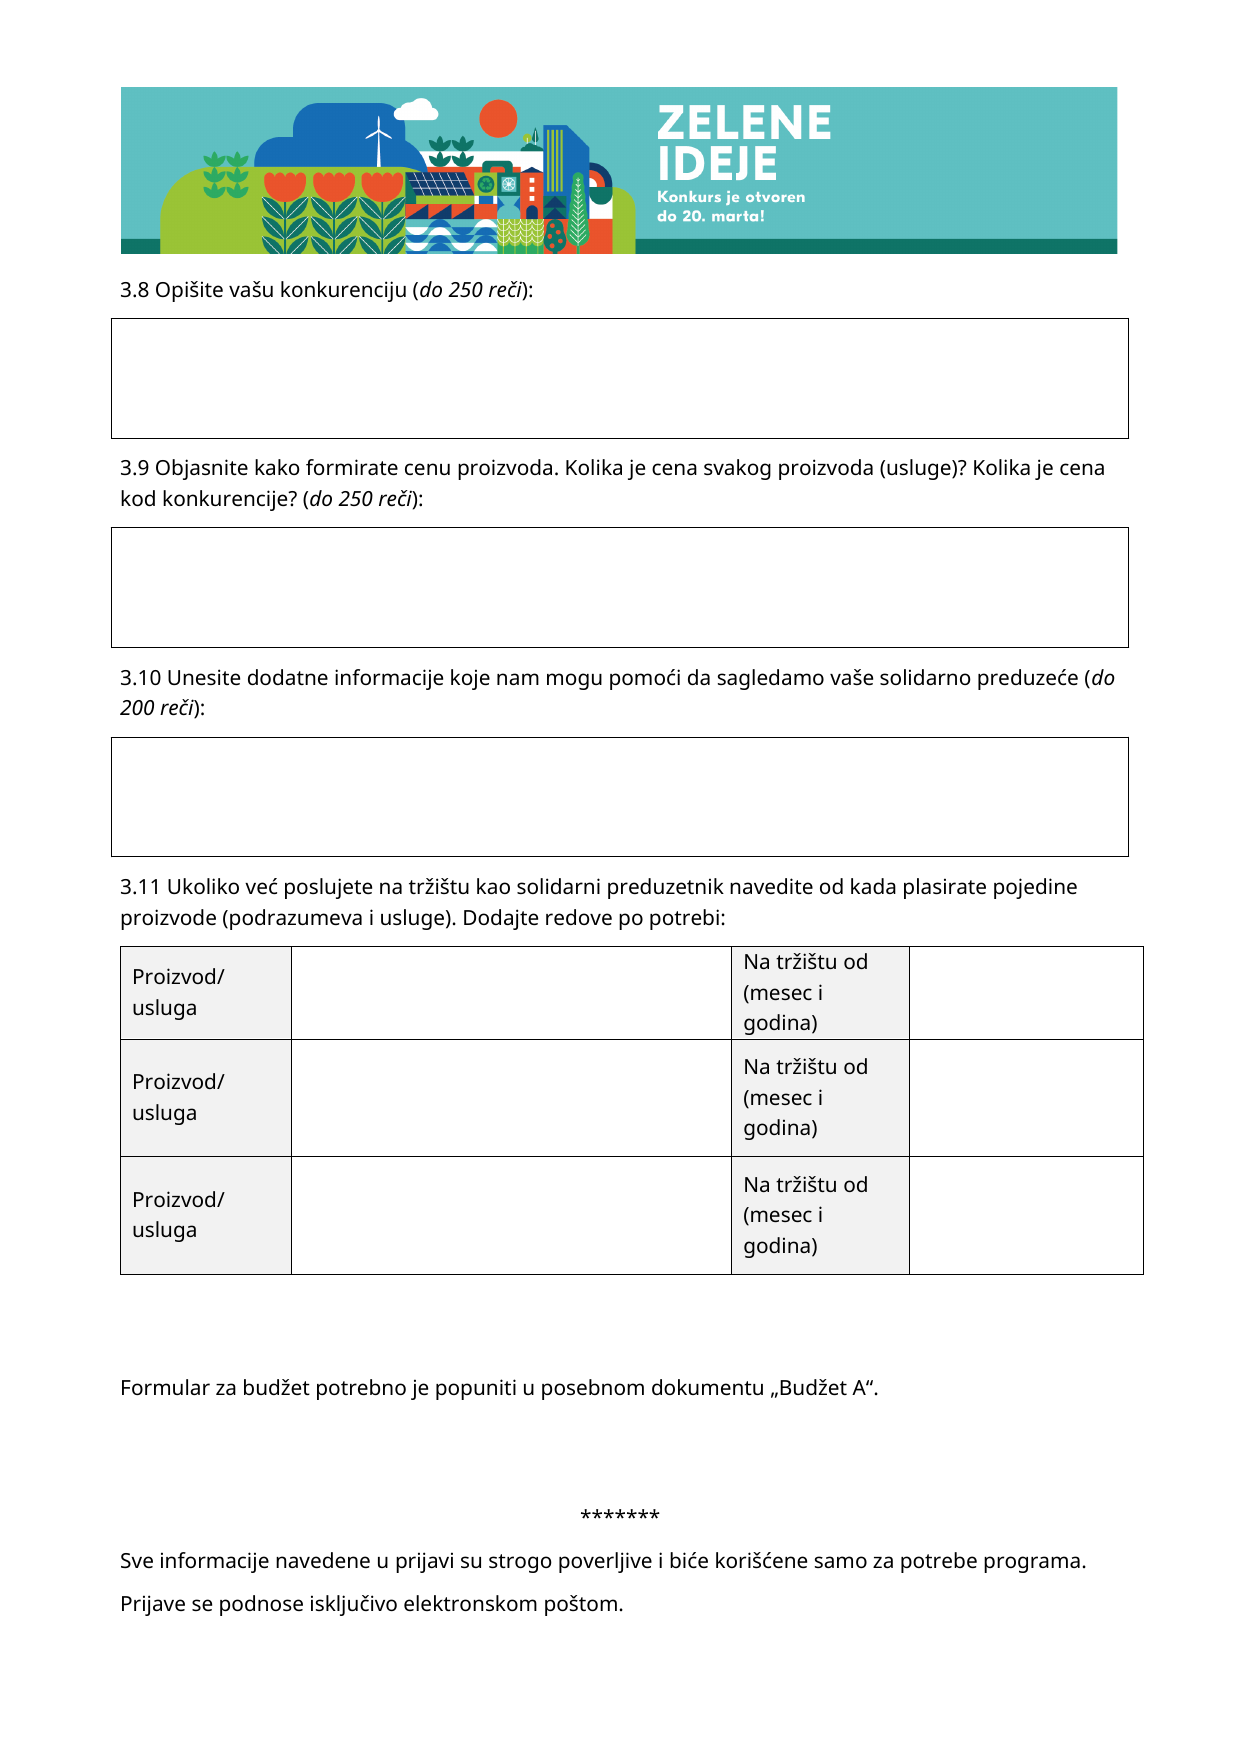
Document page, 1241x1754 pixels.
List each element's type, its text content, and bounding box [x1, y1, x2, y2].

table_cell [910, 1040, 1143, 1156]
table_header [910, 947, 1143, 1038]
table_cell Proizvod/usluga [121, 1157, 291, 1274]
text 3.9 Objasnite kako formirate cenu proizvoda. Kolika je cena svakog proizvoda (usluge)? Kolika je cena kod konkurencije? (do 250 reči): [120, 453, 1120, 512]
text Sve informacije navedene u prijavi su strogo poverljive i biće korišćene samo za potrebe programa. [120, 1546, 1120, 1574]
table_header Proizvod/usluga [121, 947, 291, 1038]
table_cell Proizvod/usluga [121, 1040, 291, 1156]
table_cell [292, 1040, 731, 1156]
text Formular za budžet potrebno je popuniti u posebnom dokumentu „Budžet A“. [120, 1373, 1120, 1402]
text 3.11 Ukoliko već poslujete na tržištu kao solidarni preduzetnik navedite od kada plasirate pojedine proizvode (podrazumeva i usluge). Dodajte redove po potrebi: [120, 872, 1120, 931]
table_cell [292, 1157, 731, 1274]
table_header [292, 947, 731, 1038]
text Prijave se podnose isključivo elektronskom poštom. [120, 1589, 1120, 1618]
table_header Na tržištu od (mesec i godina) [732, 947, 909, 1038]
text 3.8 Opišite vašu konkurenciju (do 250 reči): [120, 130, 1120, 303]
table_cell Na tržištu od (mesec i godina) [732, 1157, 909, 1274]
text ******* [120, 1503, 1120, 1531]
table_cell [910, 1157, 1143, 1274]
text 3.10 Unesite dodatne informacije koje nam mogu pomoći da sagledamo vaše solidarno preduzeće (do 200 reči): [120, 663, 1120, 722]
table_cell Na tržištu od (mesec i godina) [732, 1040, 909, 1156]
picture [120, 87, 1117, 253]
